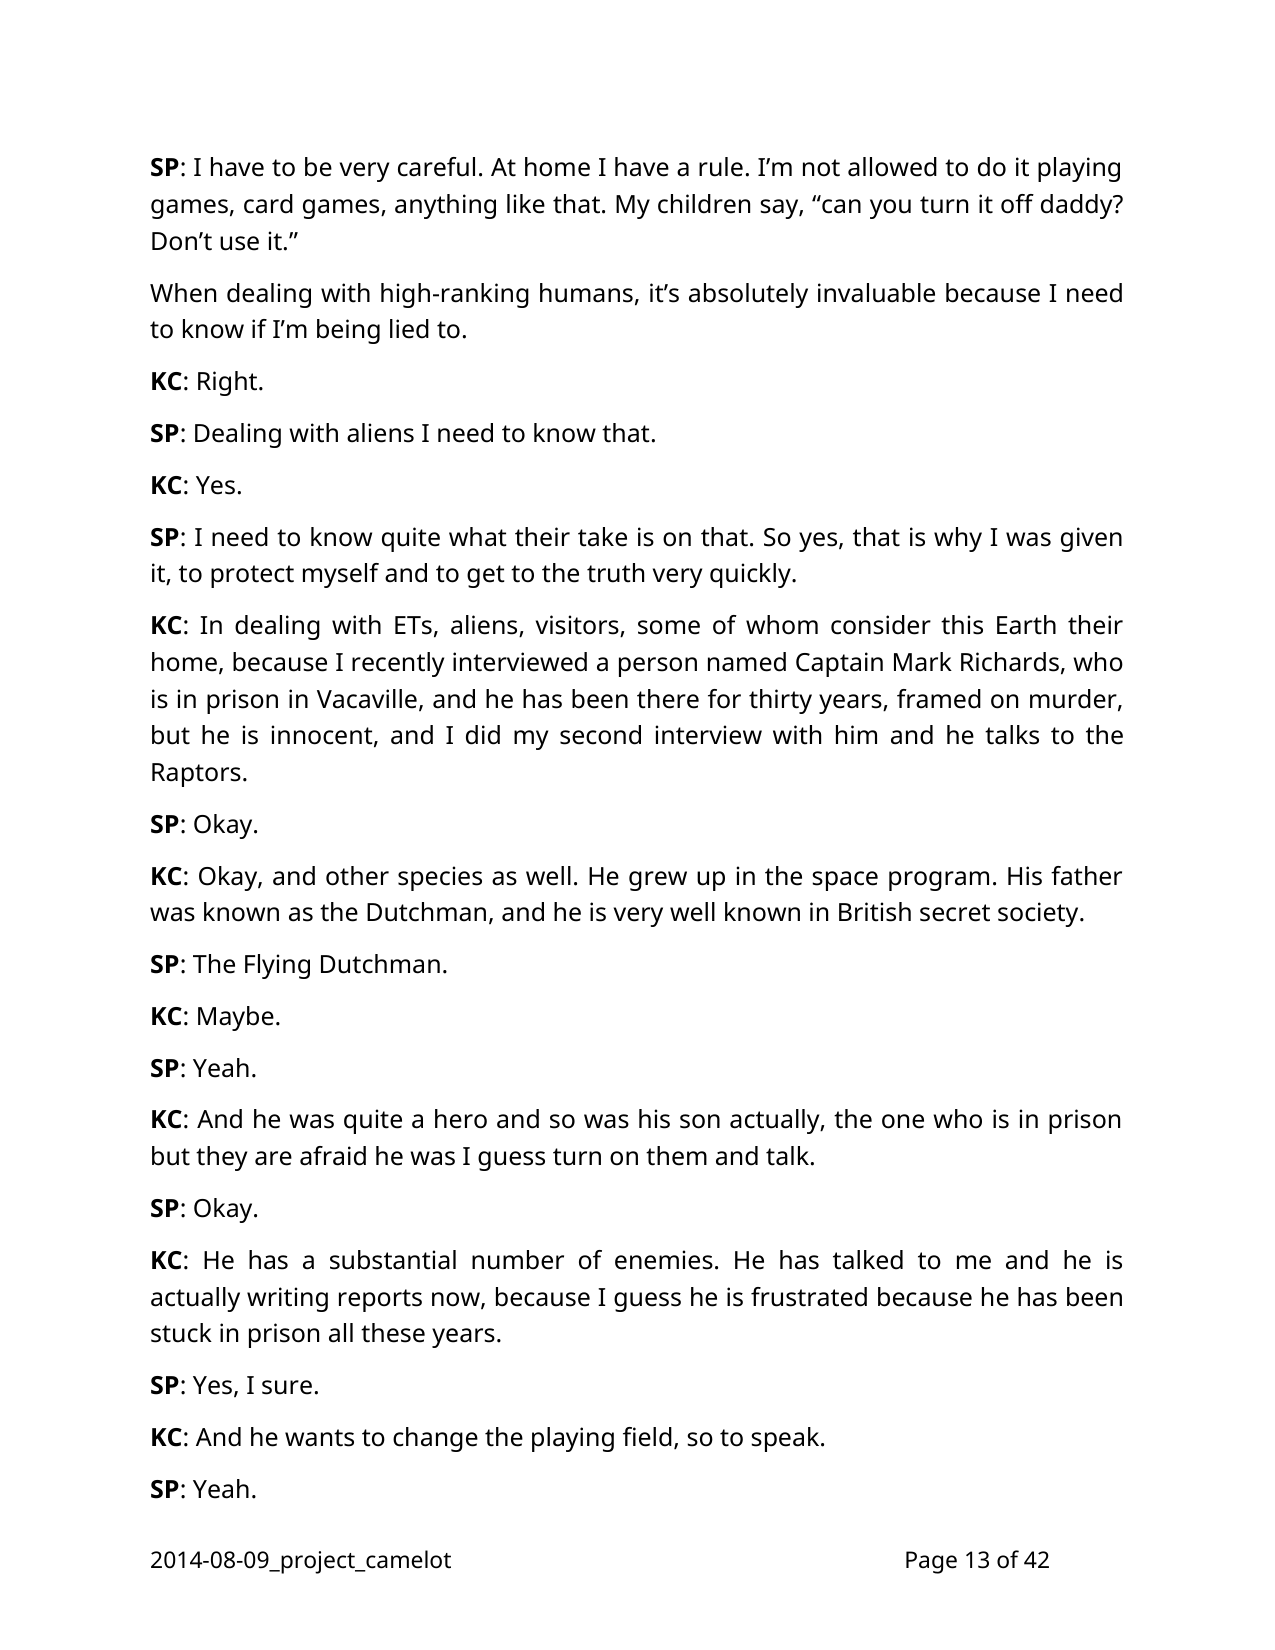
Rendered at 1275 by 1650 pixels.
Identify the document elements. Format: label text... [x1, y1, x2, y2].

text KC: Okay, and other species as well. He grew up in the space program. His father was known as the Dutchman, and he is very well known in British secret society. [150, 858, 1125, 929]
text SP: Dealing with aliens I need to know that. [150, 416, 1125, 450]
text KC: Maybe. [150, 999, 1125, 1033]
text SP: Okay. [150, 1191, 1125, 1225]
text KC: And he was quite a hero and so was his son actually, the one who is in prison but they are afraid he was I guess turn on them and talk. [150, 1102, 1125, 1173]
text KC: He has a substantial number of enemies. He has talked to me and he is actually writing reports now, because I guess he is frustrated because he has been stuck in prison all these years. [150, 1242, 1125, 1350]
text SP: Yeah. [150, 1471, 1125, 1505]
text SP: The Flying Dutchman. [150, 947, 1125, 981]
text When dealing with high-ranking humans, it’s absolutely invaluable because I need to know if I’m being lied to. [150, 275, 1125, 346]
text SP: Yes, I sure. [150, 1368, 1125, 1402]
text SP: I need to know quite what their take is on that. So yes, that is why I was given it, to protect myself and to get to the truth very quickly. [150, 519, 1125, 590]
text KC: Right. [150, 364, 1125, 398]
text SP: I have to be very careful. At home I have a rule. I’m not allowed to do it playing games, card games, anything like that. My children say, “can you turn it off daddy? Don’t use it.” [150, 150, 1125, 258]
text KC: In dealing with ETs, aliens, visitors, some of whom consider this Earth their home, because I recently interviewed a person named Captain Mark Richards, who is in prison in Vacaville, and he has been there for thirty years, framed on murder, but he is innocent, and I did my second interview with him and he talks to the Raptors. [150, 608, 1125, 789]
text SP: Yeah. [150, 1050, 1125, 1084]
text KC: And he wants to change the playing field, so to speak. [150, 1419, 1125, 1454]
text SP: Okay. [150, 807, 1125, 841]
text KC: Yes. [150, 467, 1125, 501]
